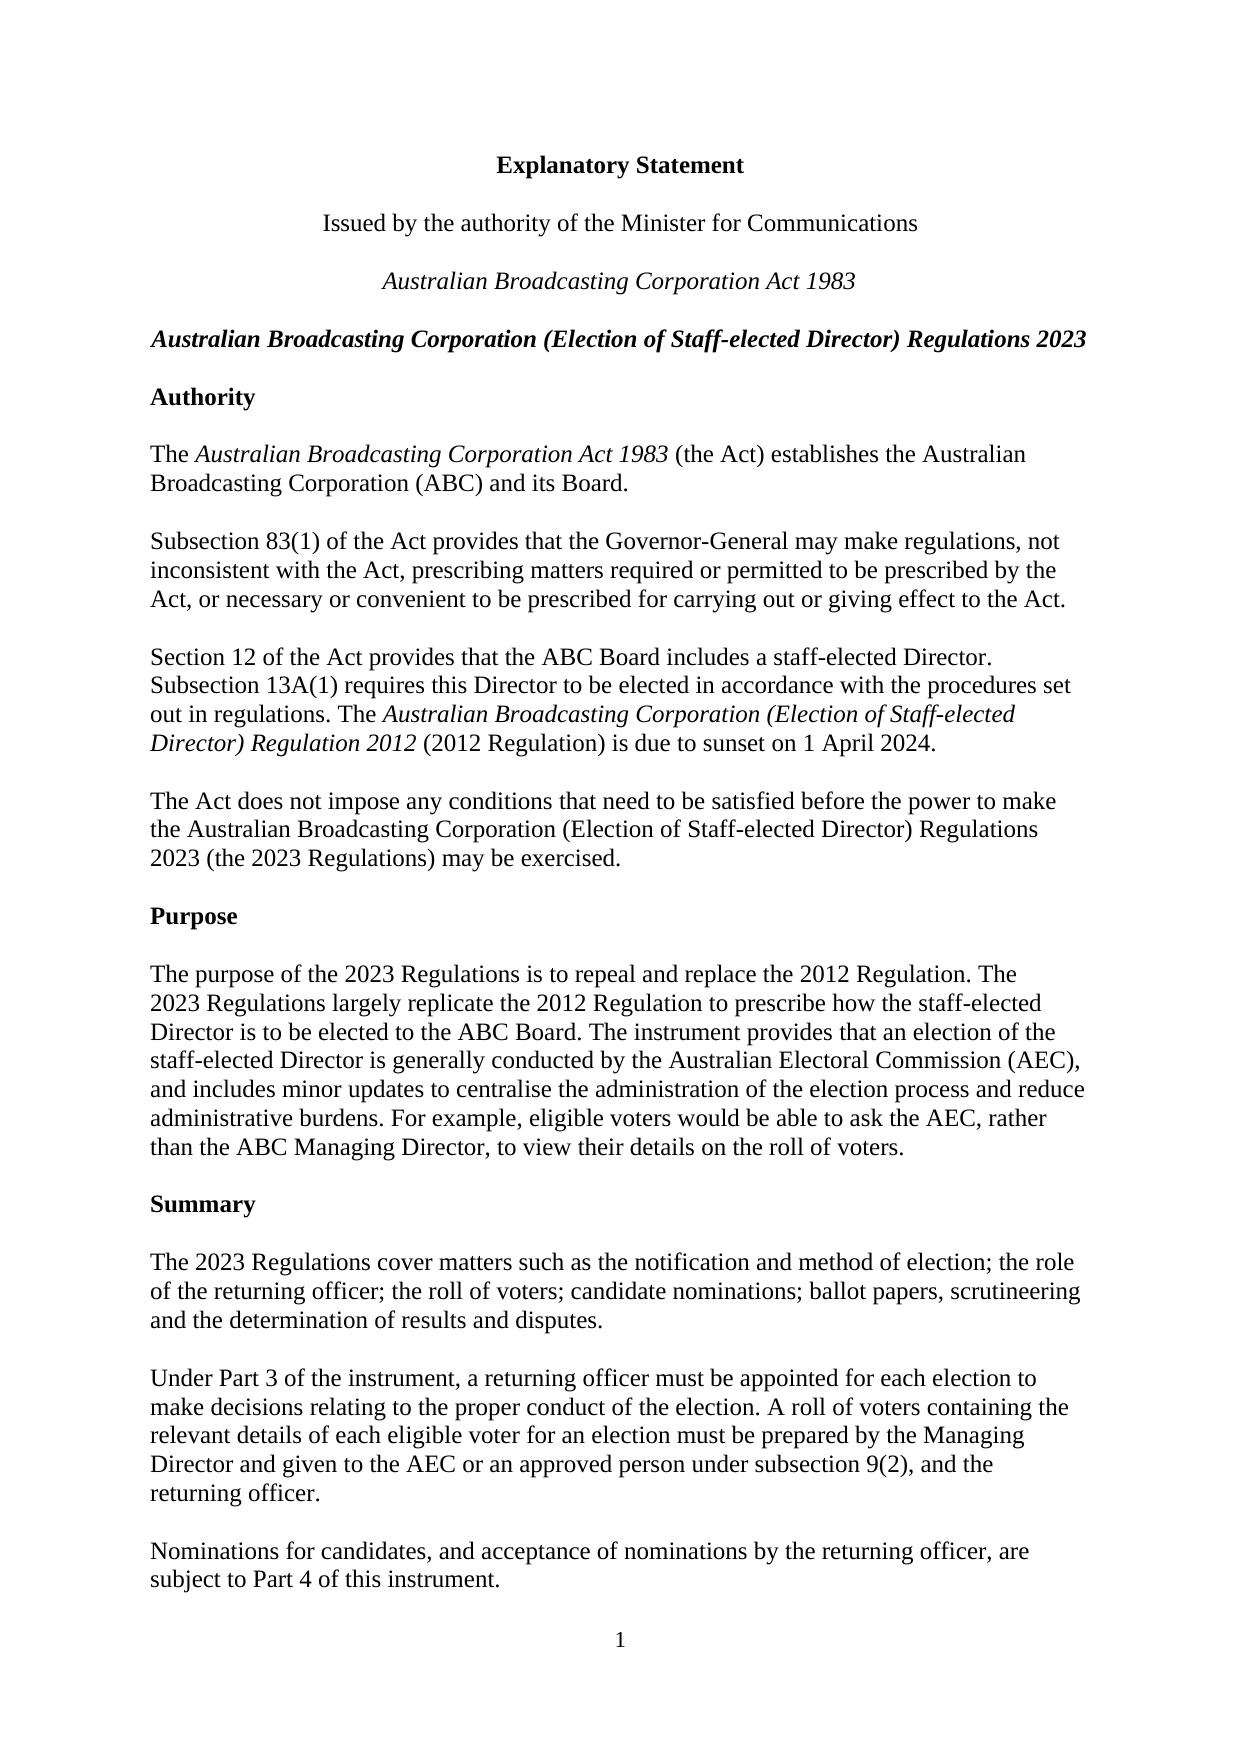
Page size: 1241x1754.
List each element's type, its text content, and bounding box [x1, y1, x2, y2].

text The Act does not impose any conditions that need to be satisfied before the power to make the Australian Broadcasting Corporation (Election of Staff-elected Director) Regulations 2023 (the 2023 Regulations) may be exercised. [150, 786, 1090, 872]
text Purpose [150, 901, 1090, 930]
text Issued by the authority of the Minister for Communications [150, 208, 1090, 237]
text Nominations for candidates, and acceptance of nominations by the returning officer, are subject to Part 4 of this instrument. [150, 1536, 1090, 1593]
text Subsection 83(1) of the Act provides that the Governor-General may make regulations, not inconsistent with the Act, prescribing matters required or permitted to be prescribed by the Act, or necessary or convenient to be prescribed for carrying out or giving effect to the Act. [150, 526, 1090, 612]
text The Australian Broadcasting Corporation Act 1983 (the Act) establishes the Australian Broadcasting Corporation (ABC) and its Board. [150, 439, 1090, 497]
text Summary [150, 1189, 1090, 1218]
text Australian Broadcasting Corporation (Election of Staff-elected Director) Regulations 2023 [150, 324, 1090, 352]
text Australian Broadcasting Corporation Act 1983 [150, 266, 1090, 294]
text Section 12 of the Act provides that the ABC Board includes a staff-elected Director. Subsection 13A(1) requires this Director to be elected in accordance with the procedures set out in regulations. The Australian Broadcasting Corporation (Election of Staff-elected Director) Regulation 2012 (2012 Regulation) is due to sunset on 1 April 2024. [150, 642, 1090, 757]
text Under Part 3 of the instrument, a returning officer must be appointed for each election to make decisions relating to the proper conduct of the election. A roll of voters containing the relevant details of each eligible voter for an election must be prepared by the Managing Director and given to the AEC or an approved person under subsection 9(2), and the returning officer. [150, 1363, 1090, 1507]
text The 2023 Regulations cover matters such as the notification and method of election; the role of the returning officer; the roll of voters; candidate nominations; ballot papers, scrutineering and the determination of results and disputes. [150, 1247, 1090, 1334]
text The purpose of the 2023 Regulations is to repeal and replace the 2012 Regulation. The 2023 Regulations largely replicate the 2012 Regulation to prescribe how the staff-elected Director is to be elected to the ABC Board. The instrument provides that an election of the staff-elected Director is generally conducted by the Australian Electoral Commission (AEC), and includes minor updates to centralise the administration of the election process and reduce administrative burdens. For example, eligible voters would be able to ask the AEC, rather than the ABC Managing Director, to view their details on the roll of voters. [150, 959, 1090, 1160]
text Explanatory Statement [150, 150, 1090, 179]
text Authority [150, 382, 1090, 410]
